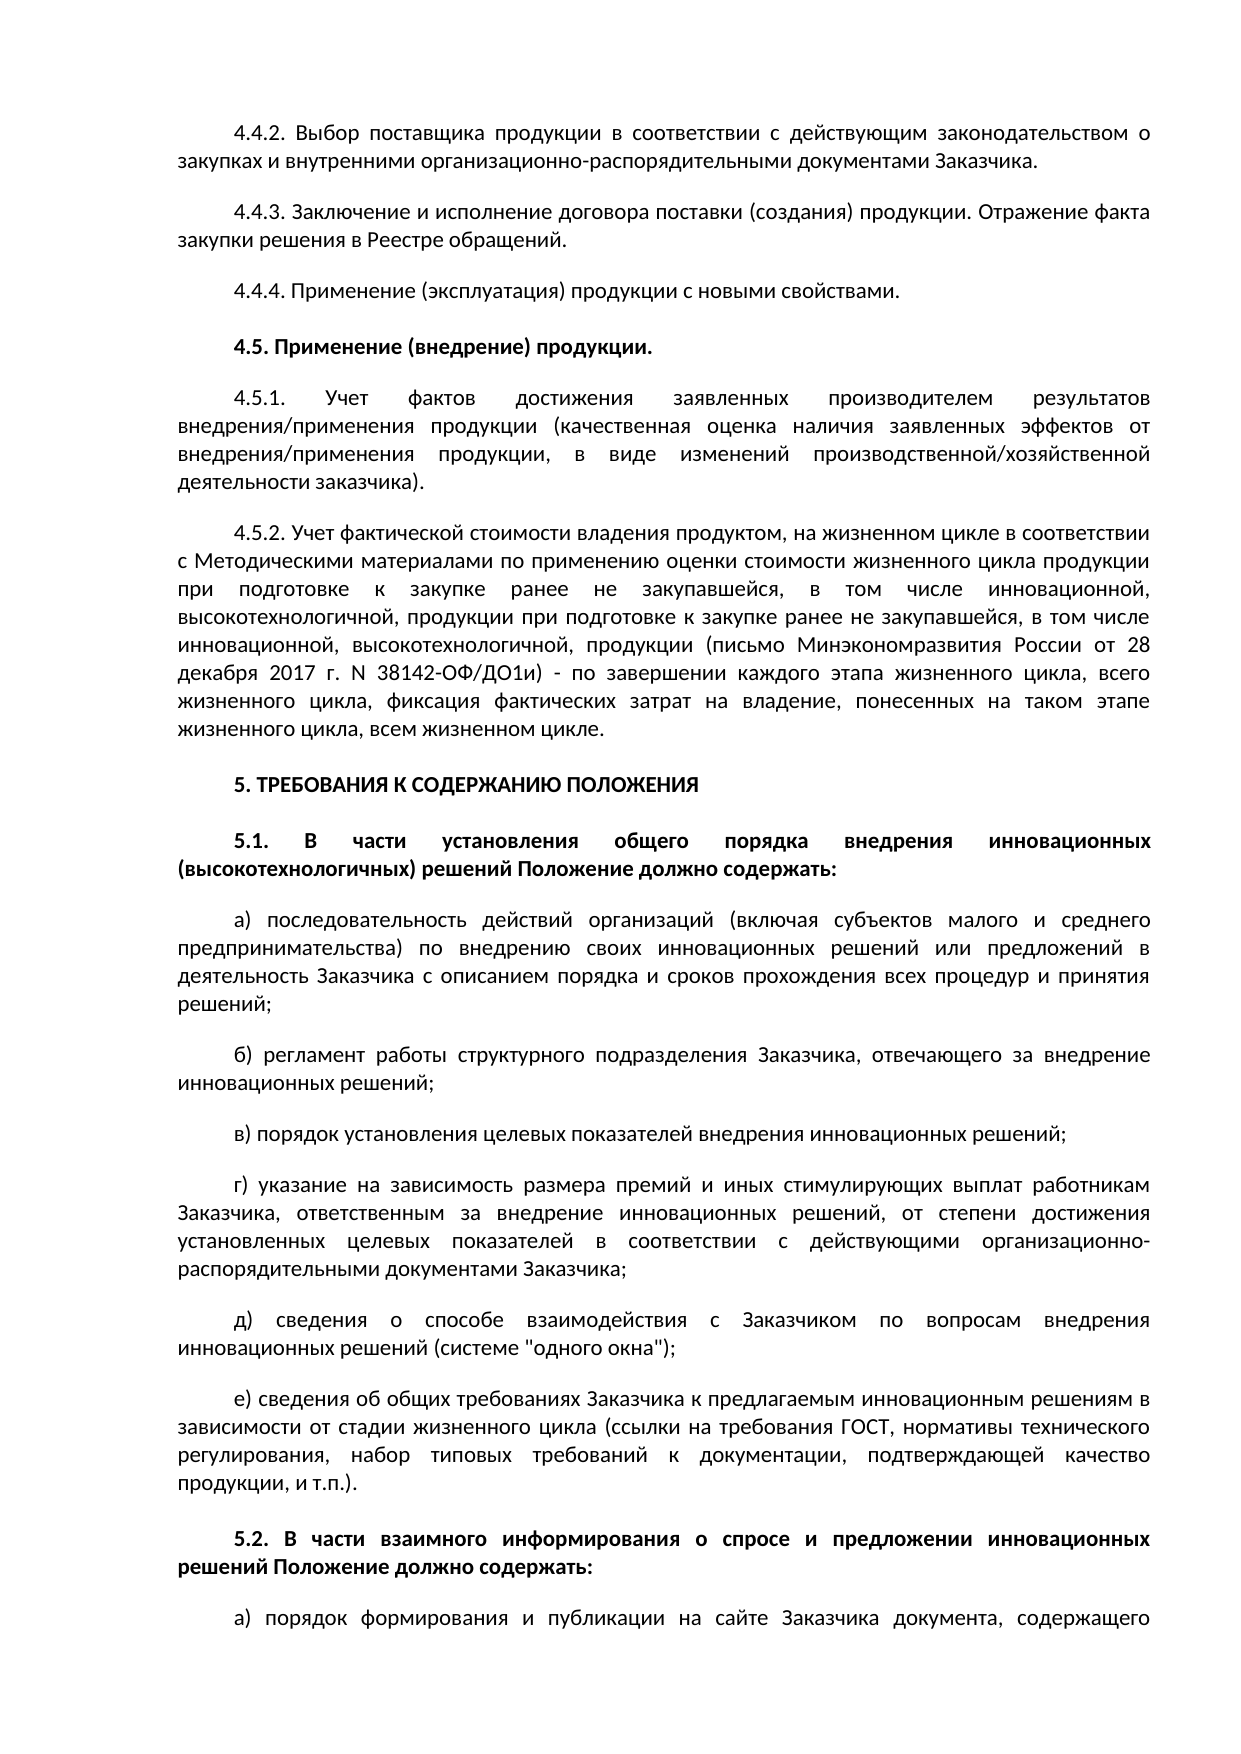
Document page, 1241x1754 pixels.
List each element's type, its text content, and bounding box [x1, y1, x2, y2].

text д) сведения о способе взаимодействия с Заказчиком по вопросам внедрения инновационных решений (системе "одного окна"); [177, 1305, 1152, 1361]
text г) указание на зависимость размера премий и иных стимулирующих выплат работникам Заказчика, ответственным за внедрение инновационных решений, от степени достижения установленных целевых показателей в соответствии с действующими организационно-распорядительными документами Заказчика; [177, 1170, 1152, 1282]
text б) регламент работы структурного подразделения Заказчика, отвечающего за внедрение инновационных решений; [177, 1040, 1152, 1096]
title 5. ТРЕБОВАНИЯ К СОДЕРЖАНИЮ ПОЛОЖЕНИЯ [177, 770, 1152, 798]
title 4.5. Применение (внедрение) продукции. [177, 332, 1152, 360]
text 4.5.2. Учет фактической стоимости владения продуктом, на жизненном цикле в соответствии с Методическими материалами по применению оценки стоимости жизненного цикла продукции при подготовке к закупке ранее не закупавшейся, в том числе инновационной, высокотехнологичной, продукции при подготовке к закупке ранее не закупавшейся, в том числе инновационной, высокотехнологичной, продукции (письмо Минэкономразвития России от 28 декабря 2017 г. N 38142-ОФ/ДО1и) - по завершении каждого этапа жизненного цикла, всего жизненного цикла, фиксация фактических затрат на владение, понесенных на таком этапе жизненного цикла, всем жизненном цикле. [177, 518, 1152, 742]
text 4.5.1. Учет фактов достижения заявленных производителем результатов внедрения/применения продукции (качественная оценка наличия заявленных эффектов от внедрения/применения продукции, в виде изменений производственной/хозяйственной деятельности заказчика). [177, 383, 1152, 495]
text 4.4.4. Применение (эксплуатация) продукции с новыми свойствами. [177, 276, 1152, 304]
text е) сведения об общих требованиях Заказчика к предлагаемым инновационным решениям в зависимости от стадии жизненного цикла (ссылки на требования ГОСТ, нормативы технического регулирования, набор типовых требований к документации, подтверждающей качество продукции, и т.п.). [177, 1384, 1152, 1496]
text в) порядок установления целевых показателей внедрения инновационных решений; [177, 1119, 1152, 1147]
text 4.4.3. Заключение и исполнение договора поставки (создания) продукции. Отражение факта закупки решения в Реестре обращений. [177, 197, 1152, 253]
text а) последовательность действий организаций (включая субъектов малого и среднего предпринимательства) по внедрению своих инновационных решений или предложений в деятельность Заказчика с описанием порядка и сроков прохождения всех процедур и принятия решений; [177, 905, 1152, 1017]
title 5.2. В части взаимного информирования о спросе и предложении инновационных решений Положение должно содержать: [177, 1524, 1152, 1580]
text 4.4.2. Выбор поставщика продукции в соответствии с действующим законодательством о закупках и внутренними организационно-распорядительными документами Заказчика. [177, 118, 1152, 174]
title 5.1. В части установления общего порядка внедрения инновационных (высокотехнологичных) решений Положение должно содержать: [177, 826, 1152, 882]
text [177, 1603, 1152, 1631]
